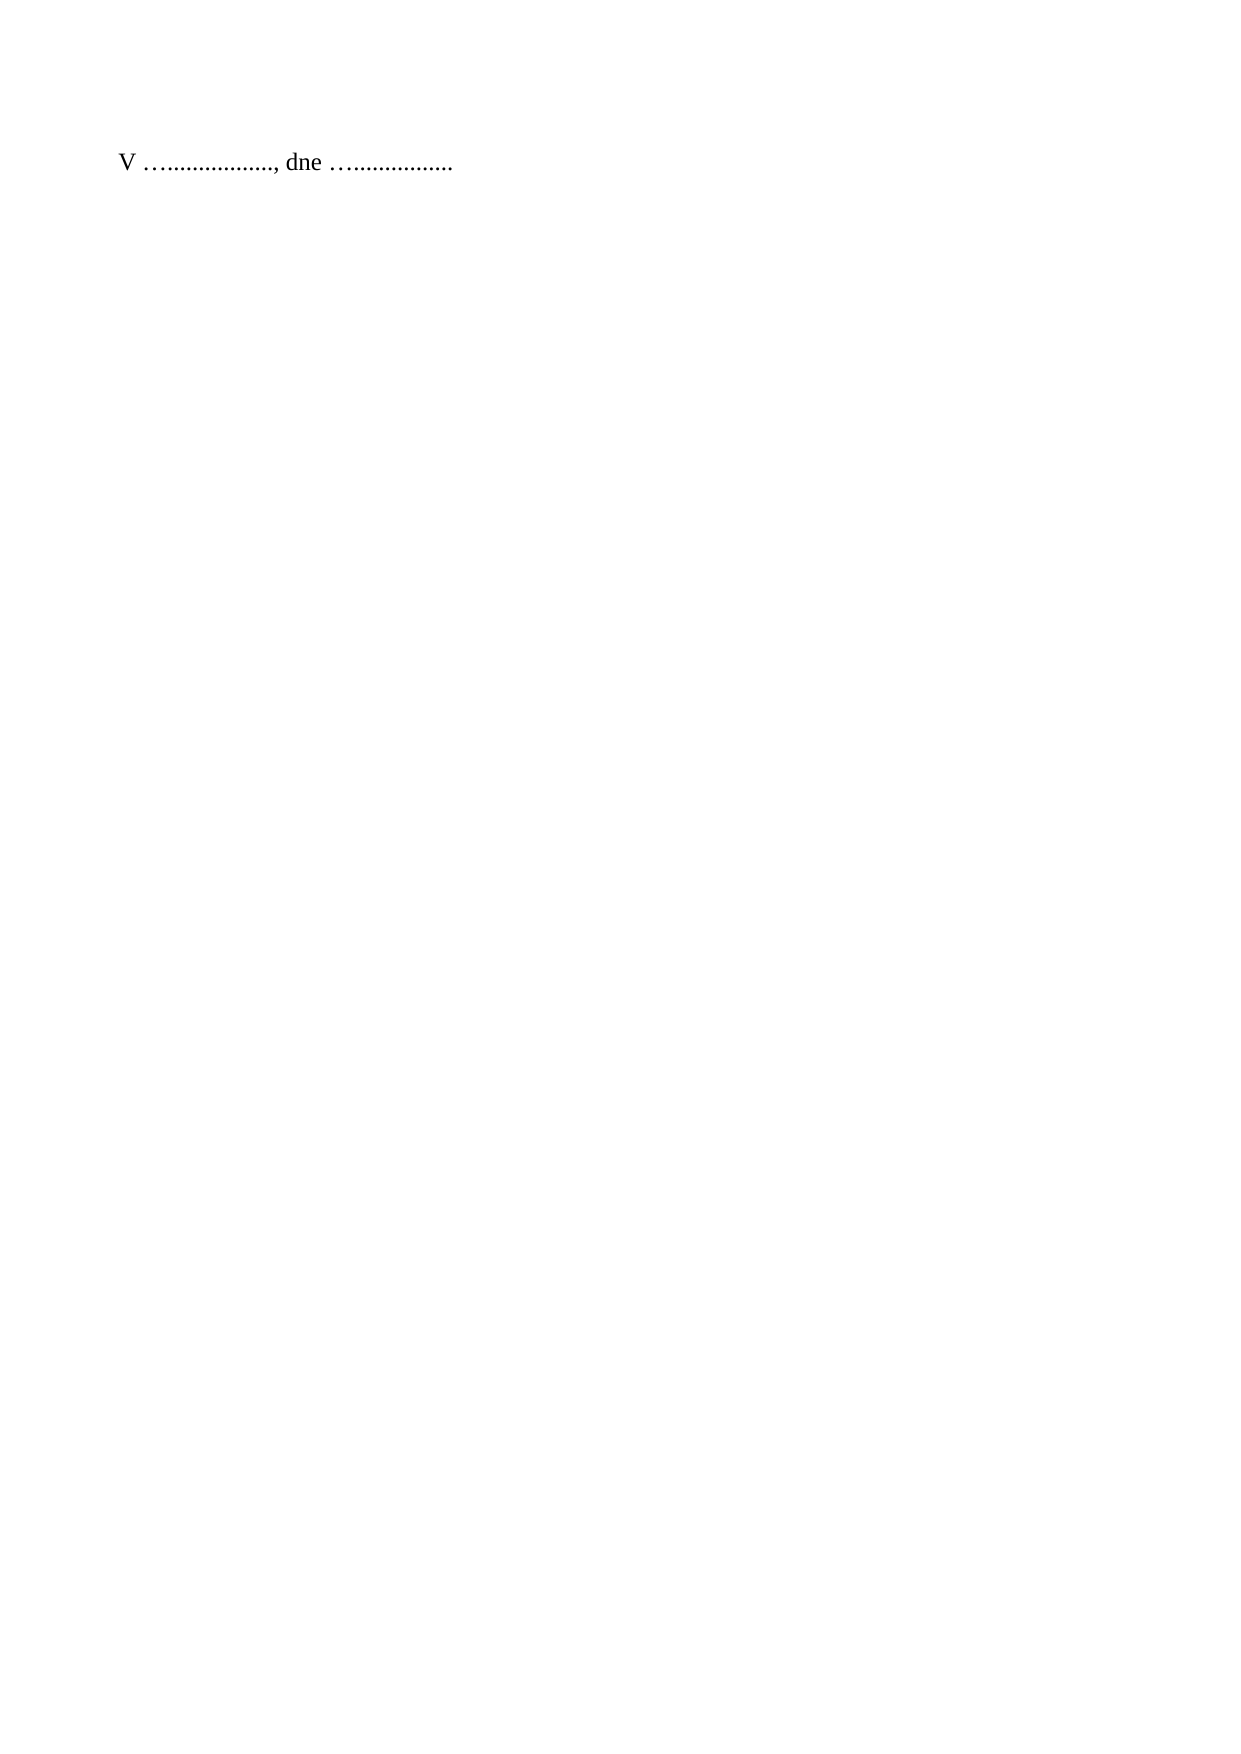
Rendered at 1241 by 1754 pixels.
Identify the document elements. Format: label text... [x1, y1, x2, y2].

text V …................., dne …................ [118, 147, 1122, 176]
